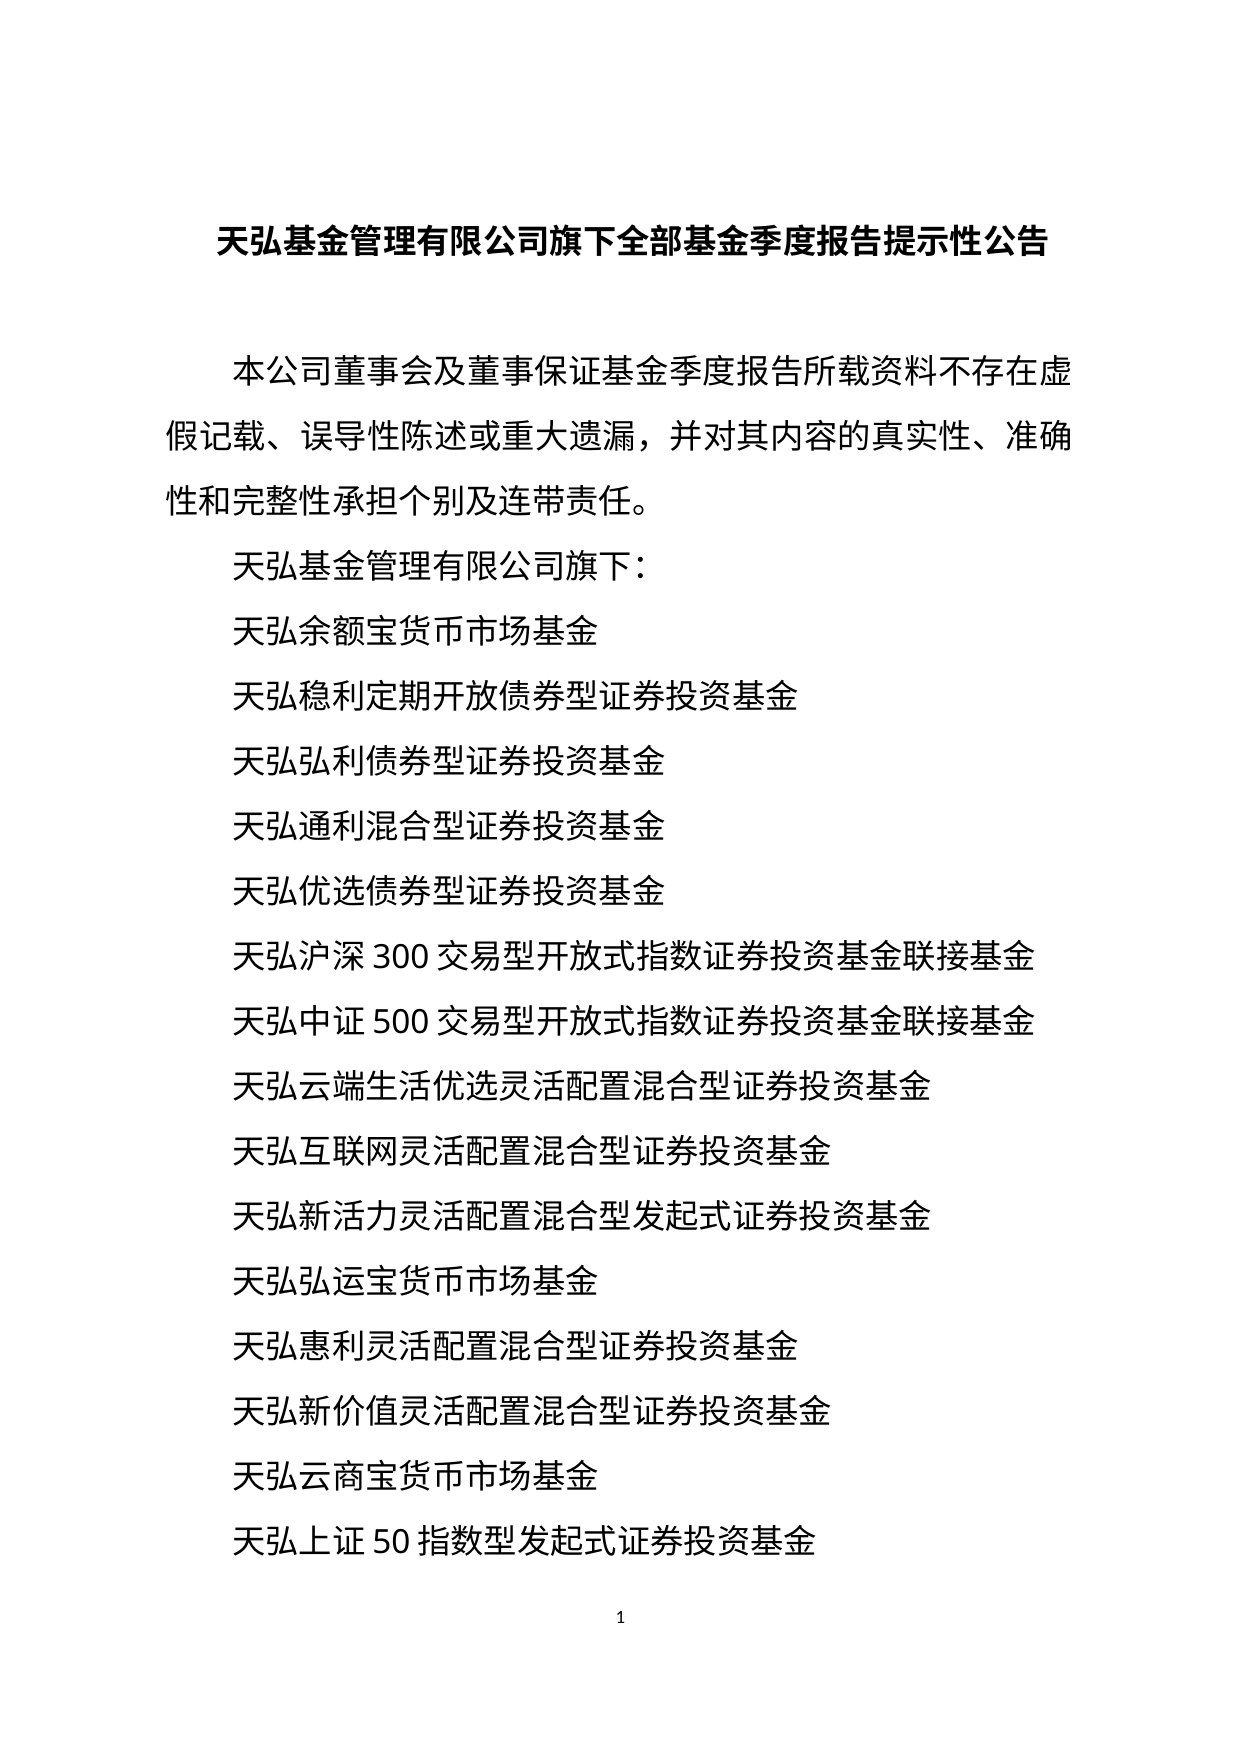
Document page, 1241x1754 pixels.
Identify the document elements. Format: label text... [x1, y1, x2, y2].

text 天弘云端生活优选灵活配置混合型证券投资基金 [165, 1052, 1075, 1117]
text 天弘沪深300交易型开放式指数证券投资基金联接基金 [165, 922, 1075, 987]
text 天弘优选债券型证券投资基金 [165, 857, 1075, 922]
text 天弘通利混合型证券投资基金 [165, 792, 1075, 857]
text 天弘弘利债券型证券投资基金 [165, 727, 1075, 792]
text 本公司董事会及董事保证基金季度报告所载资料不存在虚假记载、误导性陈述或重大遗漏，并对其内容的真实性、准确性和完整性承担个别及连带责任。 [165, 337, 1075, 532]
text 天弘惠利灵活配置混合型证券投资基金 [165, 1312, 1075, 1377]
text 天弘基金管理有限公司旗下： [165, 532, 1075, 597]
text 天弘互联网灵活配置混合型证券投资基金 [165, 1117, 1075, 1182]
text 天弘弘运宝货币市场基金 [165, 1247, 1075, 1312]
text 天弘余额宝货币市场基金 [165, 597, 1075, 662]
text 天弘新活力灵活配置混合型发起式证券投资基金 [165, 1182, 1075, 1247]
text 天弘上证50指数型发起式证券投资基金 [165, 1507, 1075, 1572]
text 天弘基金管理有限公司旗下全部基金季度报告提示性公告 [165, 207, 1075, 272]
text 天弘新价值灵活配置混合型证券投资基金 [165, 1377, 1075, 1442]
text 天弘稳利定期开放债券型证券投资基金 [165, 662, 1075, 727]
text 天弘中证500交易型开放式指数证券投资基金联接基金 [165, 987, 1075, 1052]
text 天弘云商宝货币市场基金 [165, 1442, 1075, 1507]
